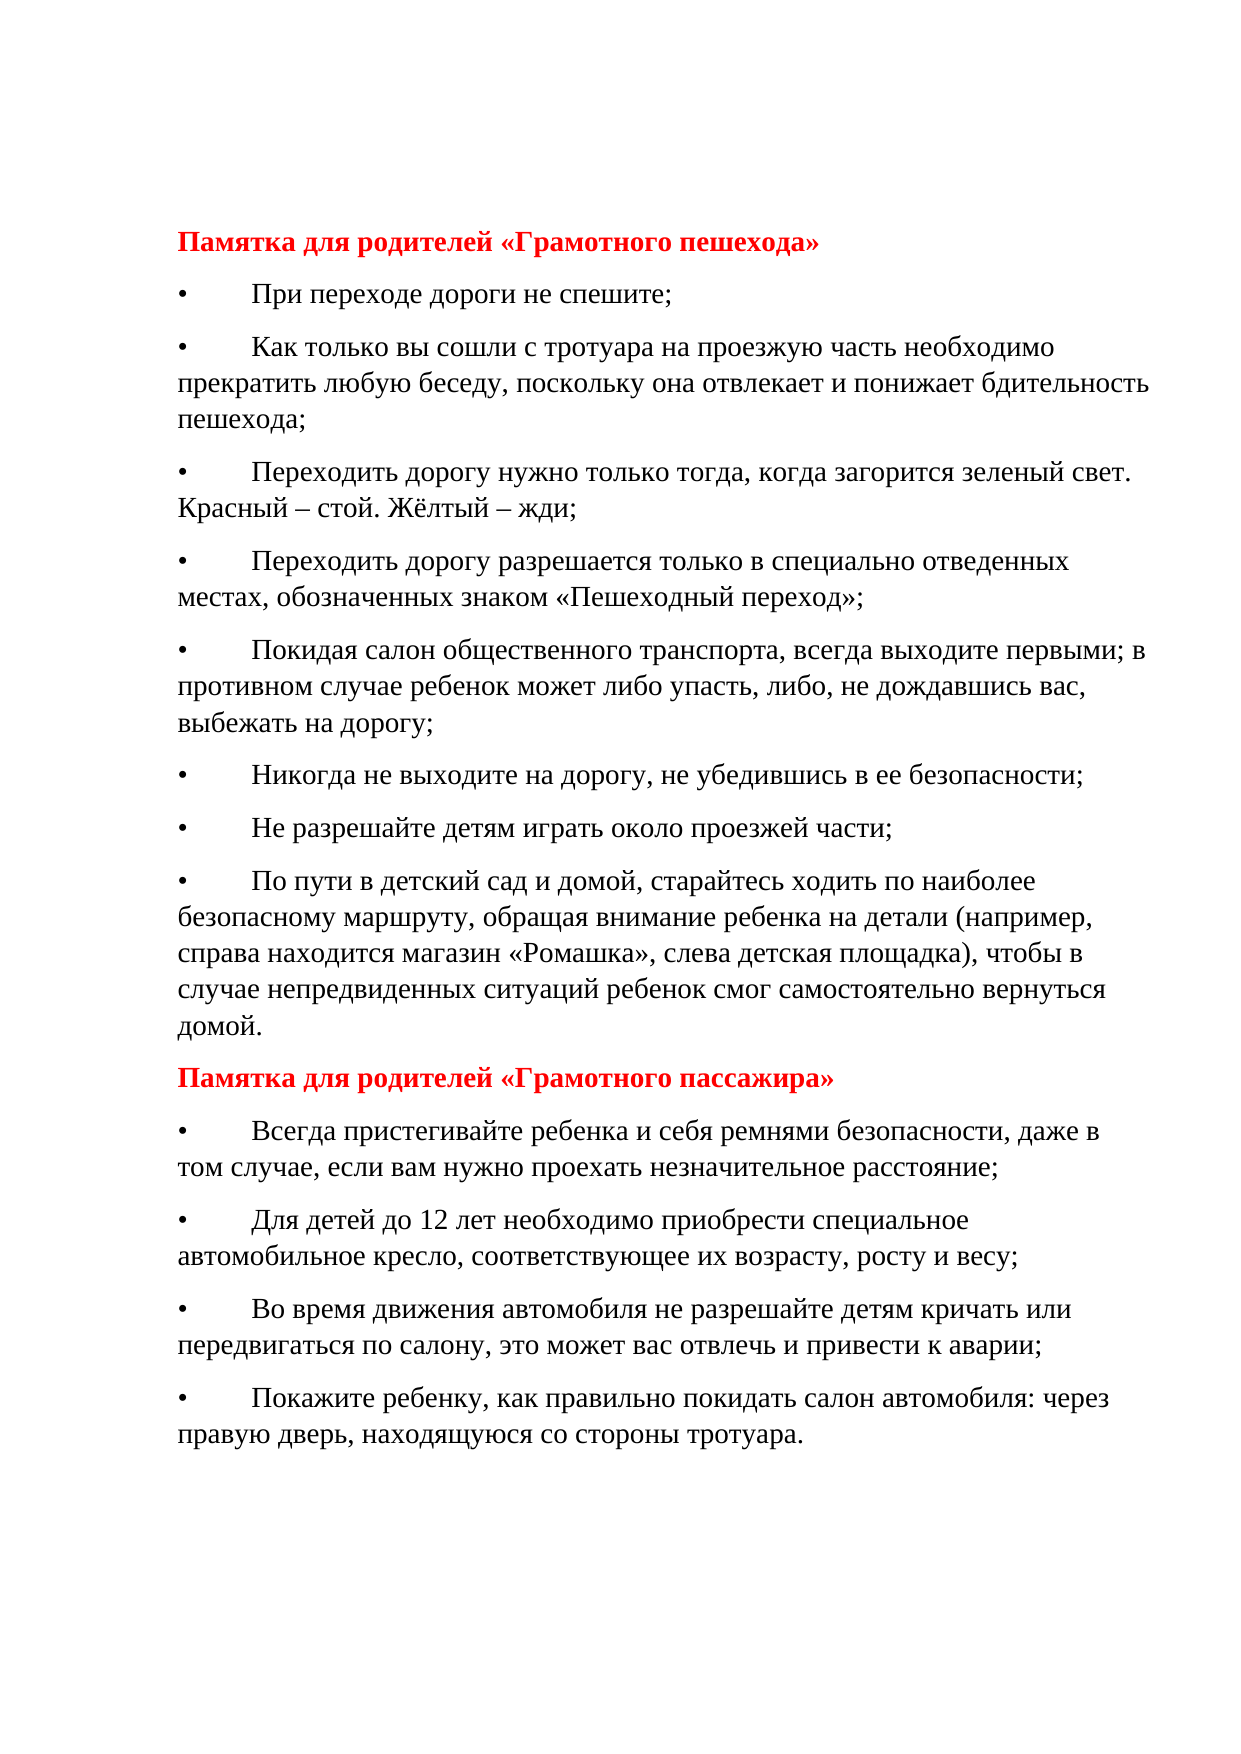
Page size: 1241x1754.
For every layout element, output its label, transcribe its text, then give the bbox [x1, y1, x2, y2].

text Памятка для родителей «Грамотного пассажира» [177, 1061, 1152, 1094]
text • Покидая салон общественного транспорта, всегда выходите первыми; в противном случае ребенок может либо упасть, либо, не дождавшись вас, выбежать на дорогу; [177, 632, 1152, 738]
text • Покажите ребенку, как правильно покидать салон автомобиля: через правую дверь, находящуюся со стороны тротуара. [177, 1380, 1152, 1450]
text • Для детей до 12 лет необходимо приобрести специальное автомобильное кресло, соответствующее их возрасту, росту и весу; [177, 1202, 1152, 1272]
text Памятка для родителей «Грамотного пешехода» [177, 224, 1152, 257]
text • Переходить дорогу нужно только тогда, когда загорится зеленый свет. Красный – стой. Жёлтый – жди; [177, 454, 1152, 524]
text • По пути в детский сад и домой, старайтесь ходить по наиболее безопасному маршруту, обращая внимание ребенка на детали (например, справа находится магазин «Ромашка», слева детская площадка), чтобы в случае непредвиденных ситуаций ребенок смог самостоятельно вернуться домой. [177, 863, 1152, 1041]
text • Переходить дорогу разрешается только в специально отведенных местах, обозначенных знаком «Пешеходный переход»; [177, 543, 1152, 613]
text • Не разрешайте детям играть около проезжей части; [177, 810, 1152, 844]
text • При переходе дороги не спешите; [177, 277, 1152, 310]
text • Как только вы сошли с тротуара на проезжую часть необходимо прекратить любую беседу, поскольку она отвлекает и понижает бдительность пешехода; [177, 329, 1152, 435]
text • Всегда пристегивайте ребенка и себя ремнями безопасности, даже в том случае, если вам нужно проехать незначительное расстояние; [177, 1113, 1152, 1183]
text • Во время движения автомобиля не разрешайте детям кричать или передвигаться по салону, это может вас отвлечь и привести к аварии; [177, 1291, 1152, 1361]
text • Никогда не выходите на дорогу, не убедившись в ее безопасности; [177, 757, 1152, 791]
